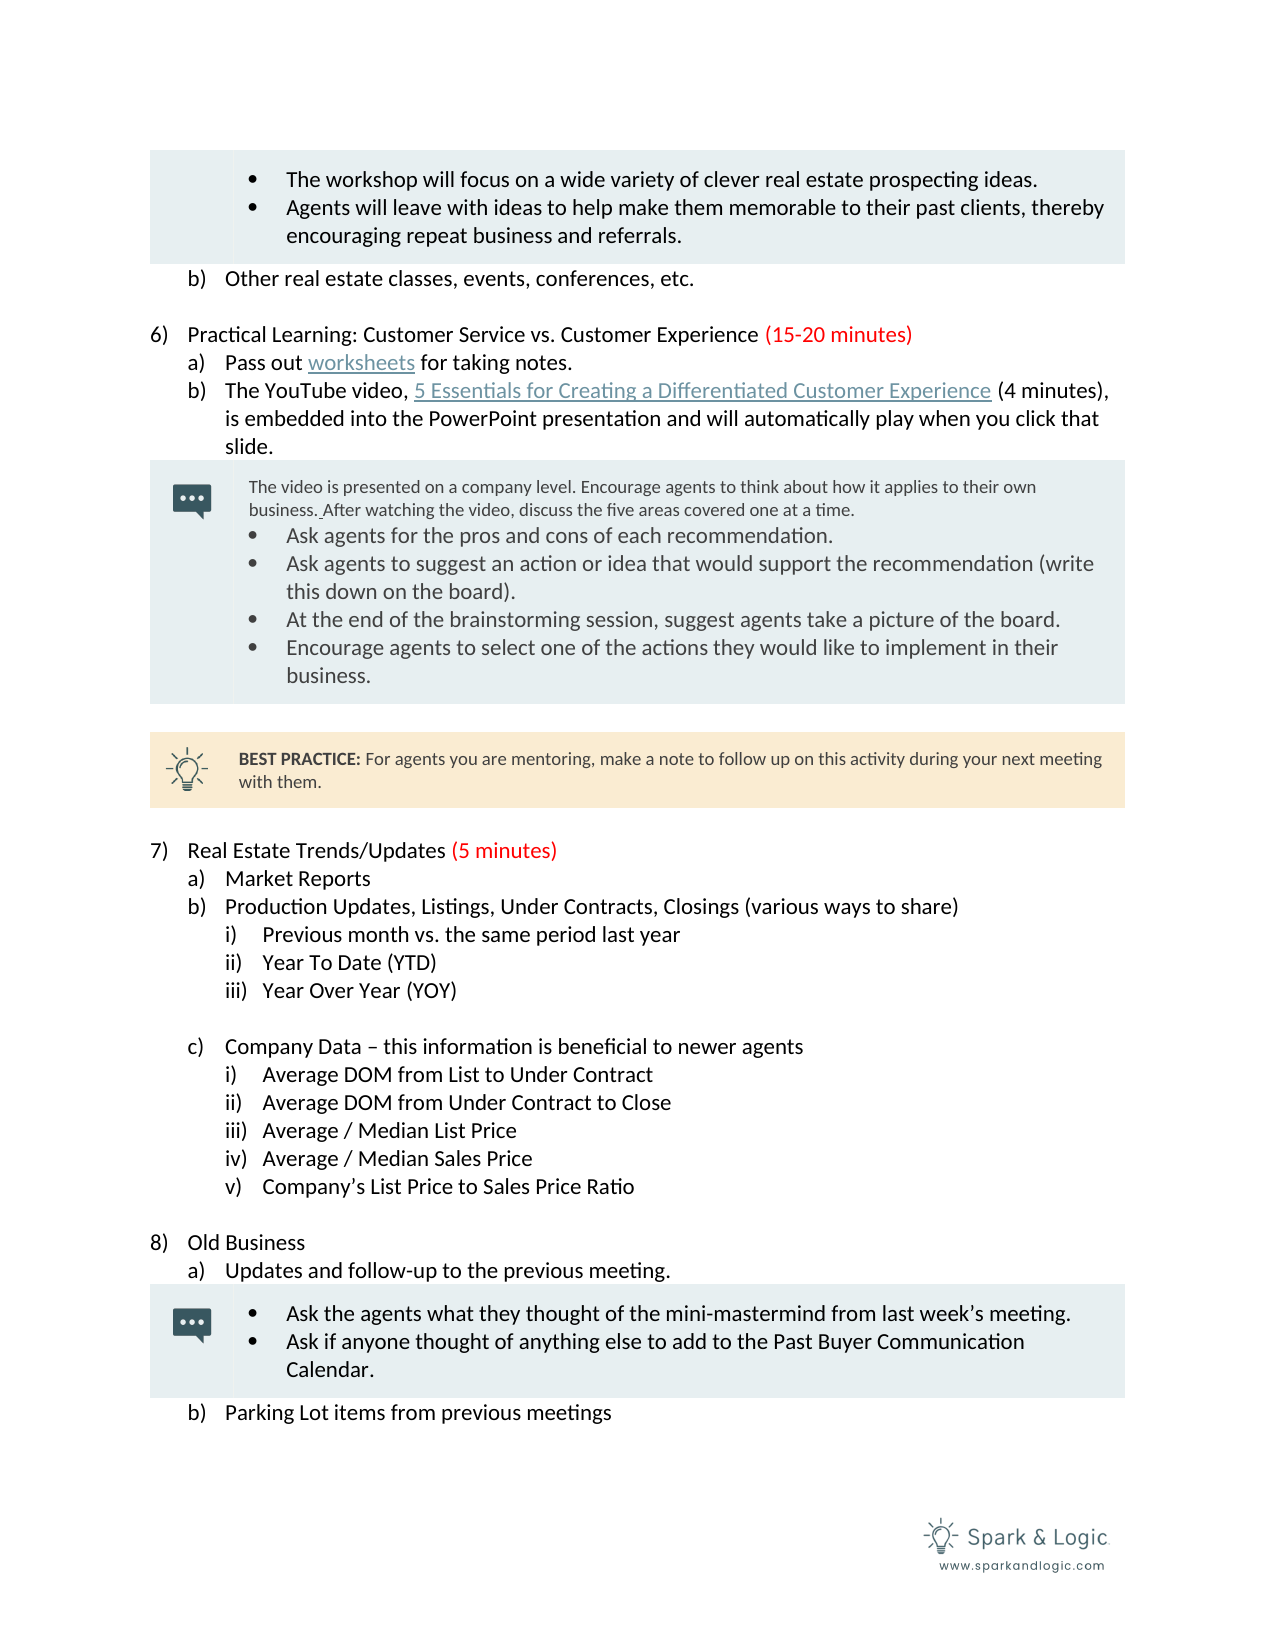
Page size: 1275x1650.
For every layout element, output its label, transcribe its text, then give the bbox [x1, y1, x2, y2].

list Market Reports [187, 864, 1125, 892]
list Practical Learning: Customer Service vs. Customer Experience (15-20 minutes) [150, 320, 1125, 348]
list Updates and follow-up to the previous meeting. [187, 1256, 1125, 1284]
list The YouTube video, 5 Essentials for Creating a Differentiated Customer Experience (4 minutes), is embedded into the PowerPoint presentation and will automatically play when you click that slide. [187, 376, 1125, 460]
list Production Updates, Listings, Under Contracts, Closings (various ways to share) [187, 892, 1125, 920]
list Parking Lot items from previous meetings [187, 1398, 1125, 1426]
table_header [150, 460, 233, 704]
list Other real estate classes, events, conferences, etc. [187, 264, 1125, 292]
table_header Ask the agents what they thought of the mini-mastermind from last week’s meeting. Ask if anyone thought of anything else to add to the Past Buyer Communication Calendar. [234, 1284, 1125, 1398]
list Pass out worksheets for taking notes. [187, 348, 1125, 376]
picture [165, 747, 208, 791]
table_header [150, 1284, 233, 1398]
picture [165, 475, 219, 529]
table_header BEST PRACTICE: For agents you are mentoring, make a note to follow up on this activity during your next meeting with them. [224, 732, 1125, 808]
list Year Over Year (YOY) [225, 976, 1125, 1004]
list Previous month vs. the same period last year [225, 920, 1125, 948]
list Old Business [150, 1228, 1125, 1256]
list Average / Median Sales Price [225, 1144, 1125, 1172]
list Real Estate Trends/Updates (5 minutes) [150, 836, 1125, 864]
list Year To Date (YTD) [225, 948, 1125, 976]
table_header [150, 150, 233, 264]
list Company Data – this information is beneficial to newer agents [187, 1032, 1125, 1060]
list Average DOM from Under Contract to Close [225, 1088, 1125, 1116]
table_header The video is presented on a company level. Encourage agents to think about how it applies to their own business. After watching the video, discuss the five areas covered one at a time. Ask agents for the pros and cons of each recommendation. Ask agents to suggest an action or idea that would support the recommendation (write this down on the board). At the end of the brainstorming session, suggest agents take a picture of the board. Encourage agents to select one of the actions they would like to implement in their business. [234, 460, 1125, 704]
list Average DOM from List to Under Contract [225, 1060, 1125, 1088]
list Company’s List Price to Sales Price Ratio [225, 1172, 1125, 1200]
table_header [150, 732, 224, 808]
picture [165, 1299, 219, 1353]
picture [916, 1516, 1111, 1574]
list Average / Median List Price [225, 1116, 1125, 1144]
